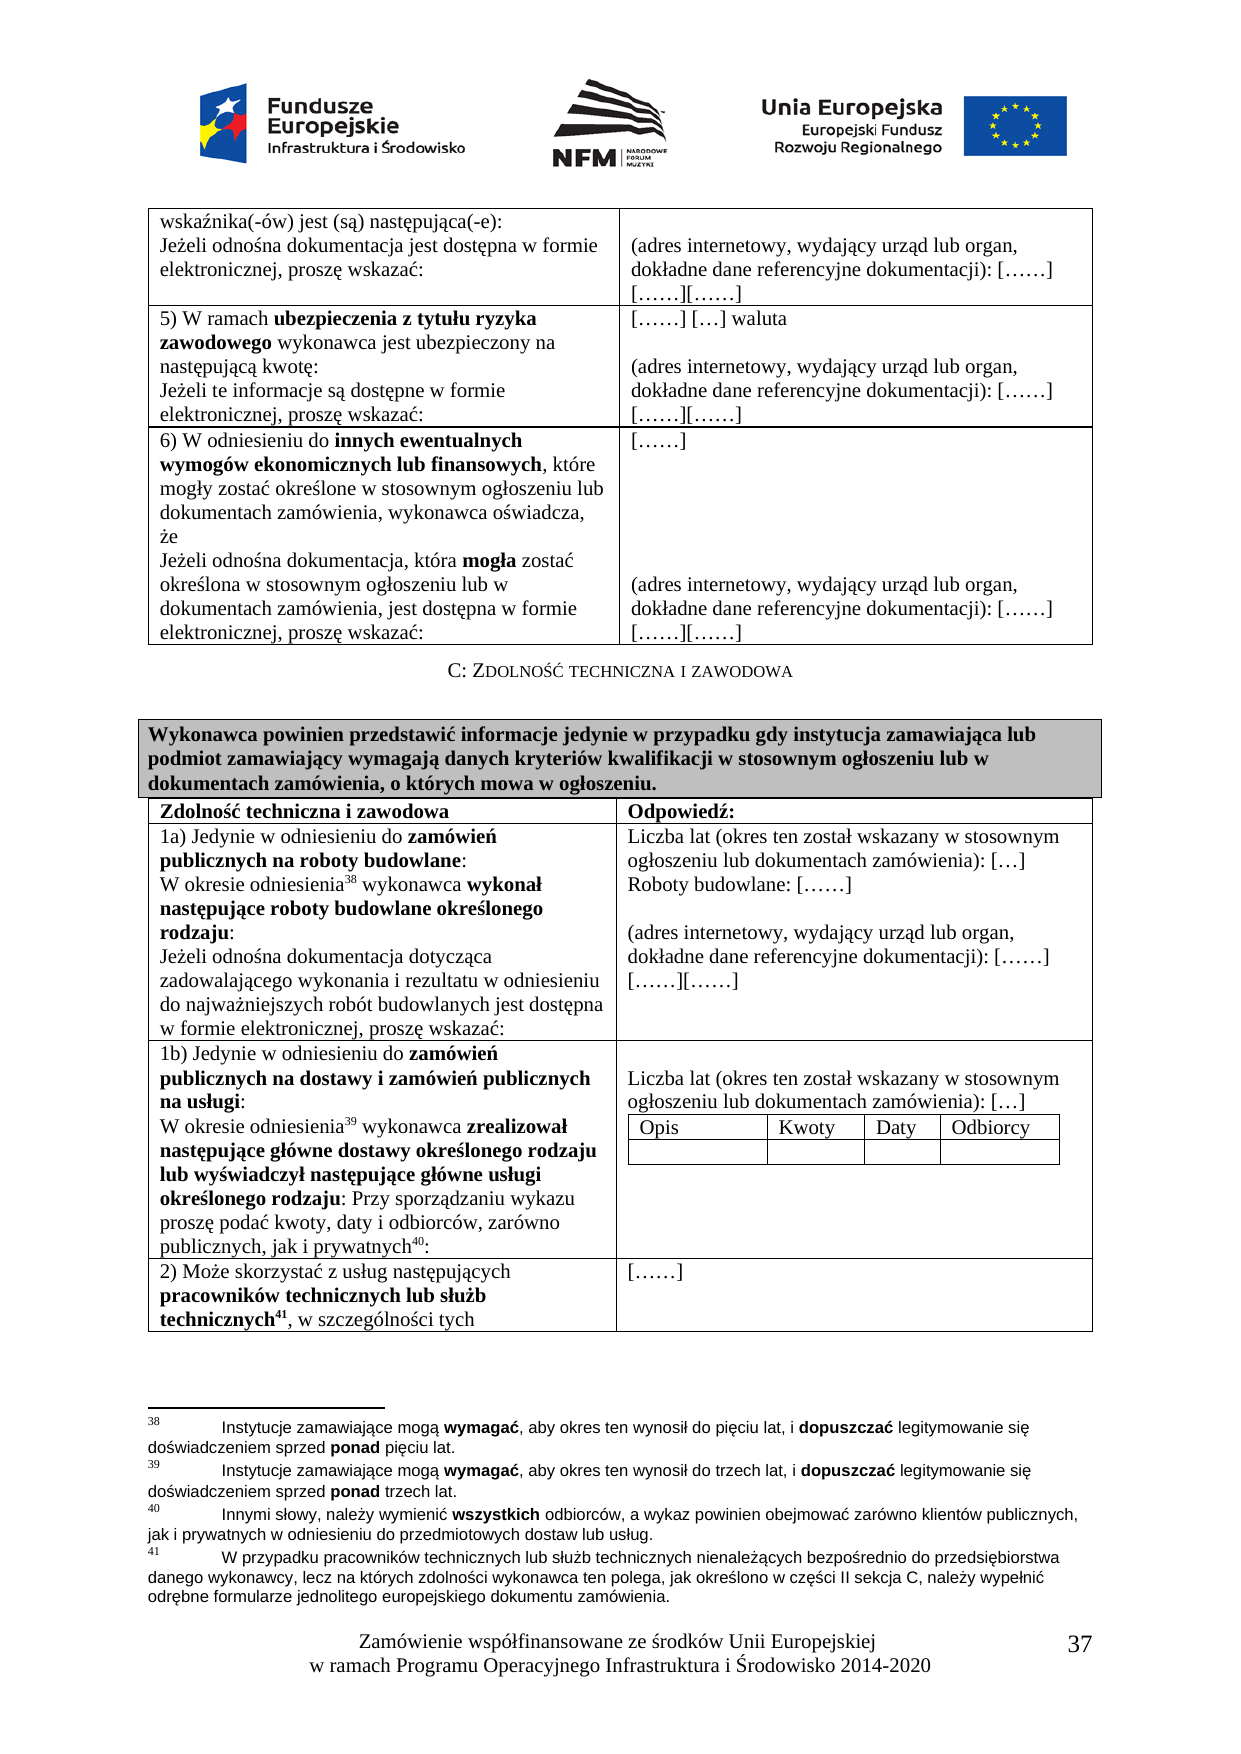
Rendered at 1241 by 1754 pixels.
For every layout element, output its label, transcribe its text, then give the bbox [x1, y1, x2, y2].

table_cell 5) W ramach ubezpieczenia z tytułu ryzyka zawodowego wykonawca jest ubezpieczony na następującą kwotę: Jeżeli te informacje są dostępne w formie elektronicznej, proszę wskazać: [149, 306, 619, 426]
table_header Zdolność techniczna i zawodowa [149, 799, 616, 823]
table_cell 6) W odniesieniu do innych ewentualnych wymogów ekonomicznych lub finansowych, które mogły zostać określone w stosownym ogłoszeniu lub dokumentach zamówienia, wykonawca oświadcza, że Jeżeli odnośna dokumentacja, która mogła zostać określona w stosownym ogłoszeniu lub w dokumentach zamówienia, jest dostępna w formie elektronicznej, proszę wskazać: [149, 428, 619, 644]
table_cell 1a) Jedynie w odniesieniu do zamówień publicznych na roboty budowlane: W okresie odniesienia wykonawca wykonał następujące roboty budowlane określonego rodzaju: Jeżeli odnośna dokumentacja dotycząca zadowalającego wykonania i rezultatu w odniesieniu do najważniejszych robót budowlanych jest dostępna w formie elektronicznej, proszę wskazać: [149, 824, 616, 1040]
table_cell Liczba lat (okres ten został wskazany w stosownym ogłoszeniu lub dokumentach zamówienia): […] [617, 1041, 1092, 1258]
table_cell Liczba lat (okres ten został wskazany w stosownym ogłoszeniu lub dokumentach zamówienia): […] Roboty budowlane: [……] (adres internetowy, wydający urząd lub organ, dokładne dane referencyjne dokumentacji): [……][……][……] [617, 824, 1092, 1040]
table_cell [……] (adres internetowy, wydający urząd lub organ, dokładne dane referencyjne dokumentacji): [……][……][……] [620, 428, 1092, 644]
table_cell [……] [……] [617, 1259, 1092, 1331]
table_header Odpowiedź: [617, 799, 1092, 823]
text C: Zdolność techniczna i zawodowa [148, 658, 1092, 682]
picture [147, 53, 1118, 208]
text Wykonawca powinien przedstawić informacje jedynie w przypadku gdy instytucja zamawiająca lub podmiot zamawiający wymagają danych kryteriów kwalifikacji w stosownym ogłoszeniu lub w dokumentach zamówienia, o których mowa w ogłoszeniu. [139, 720, 1101, 797]
table_cell [……] […] waluta (adres internetowy, wydający urząd lub organ, dokładne dane referencyjne dokumentacji): [……][……][……] [620, 306, 1092, 426]
table_cell 1b) Jedynie w odniesieniu do zamówień publicznych na dostawy i zamówień publicznych na usługi: W okresie odniesienia wykonawca zrealizował następujące główne dostawy określonego rodzaju lub wyświadczył następujące główne usługi określonego rodzaju: Przy sporządzaniu wykazu proszę podać kwoty, daty i odbiorców, zarówno publicznych, jak i prywatnych: [149, 1041, 616, 1258]
